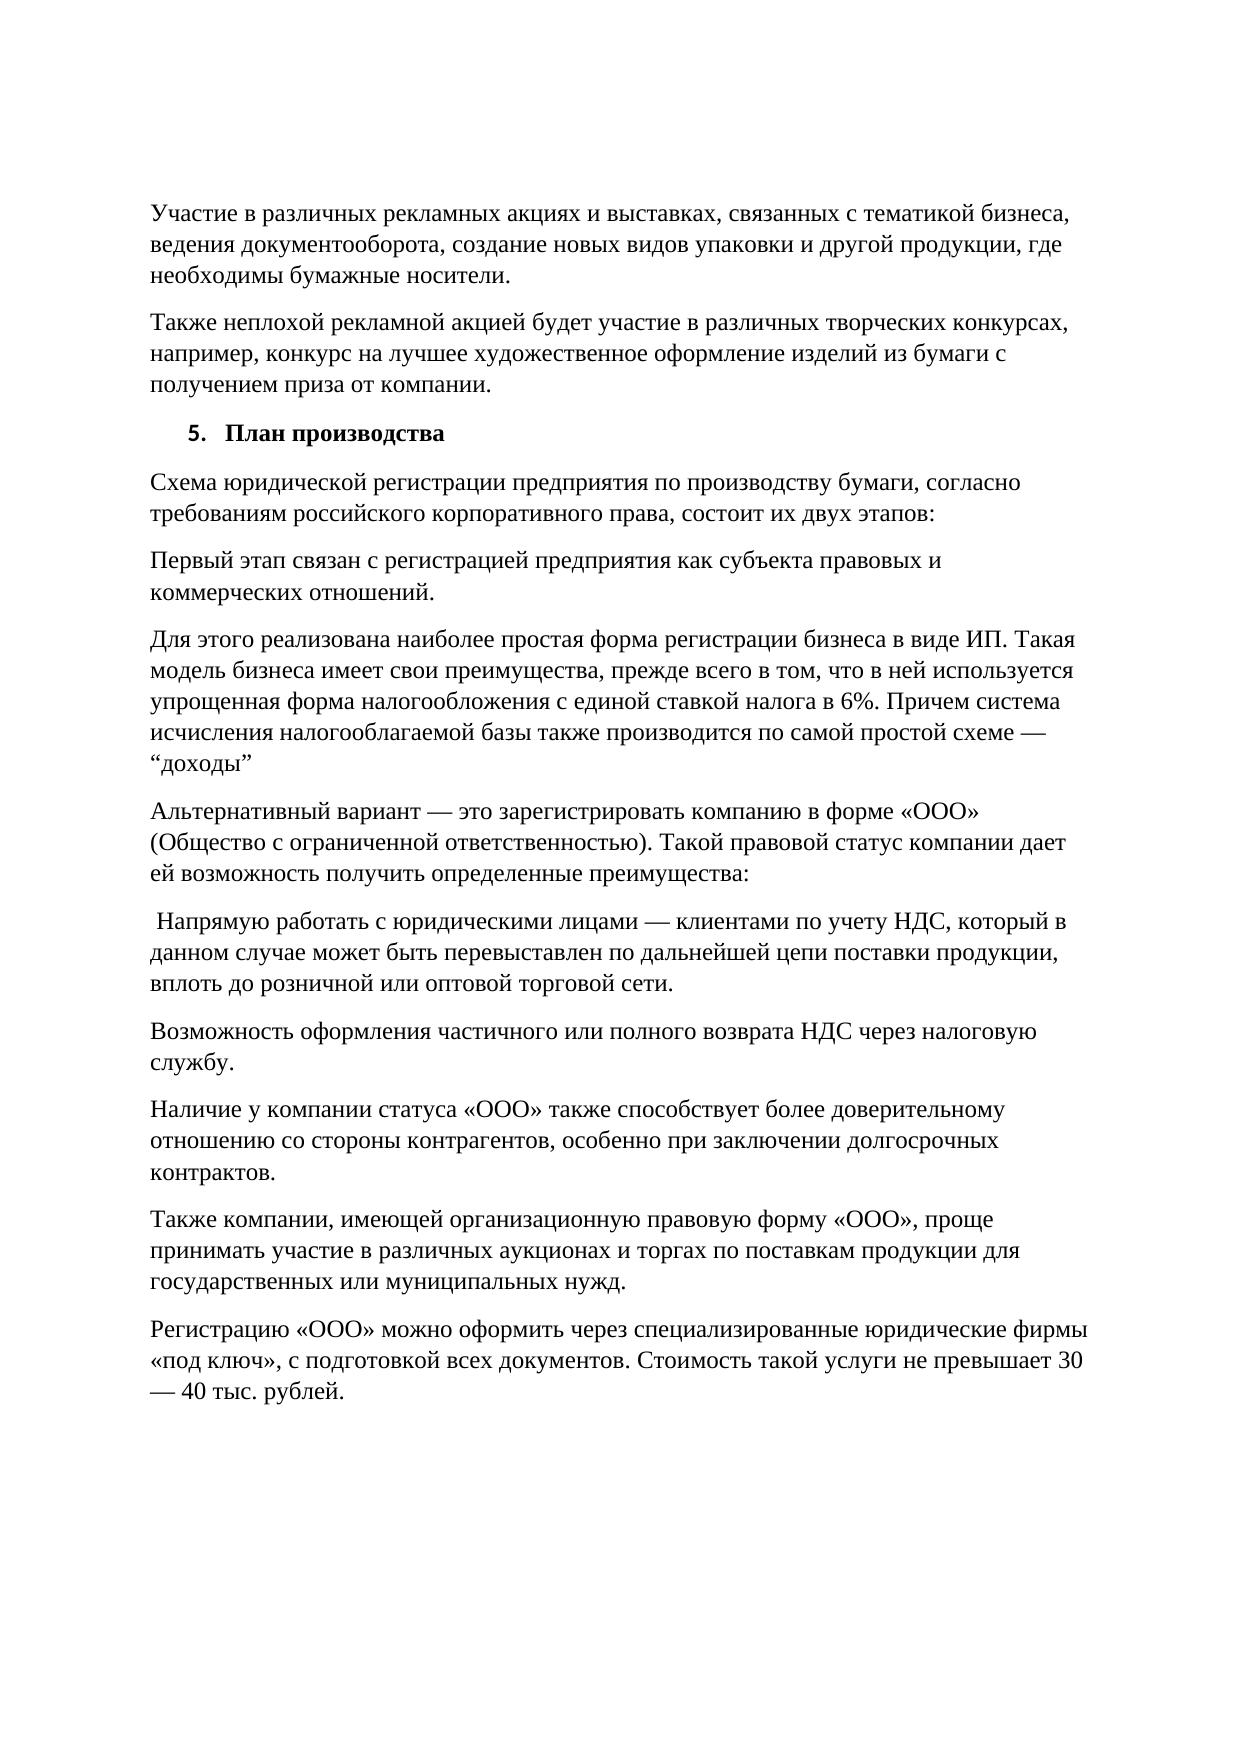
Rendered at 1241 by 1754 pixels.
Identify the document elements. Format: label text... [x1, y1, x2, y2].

list План производства [187, 417, 1090, 448]
text Участие в различных рекламных акциях и выставках, связанных с тематикой бизнеса, ведения документооборота, создание новых видов упаковки и другой продукции, где необходимы бумажные носители. [150, 198, 1090, 288]
text Для этого реализована наиболее простая форма регистрации бизнеса в виде ИП. Такая модель бизнеса имеет свои преимущества, прежде всего в том, что в ней используется упрощенная форма налогообложения с единой ставкой налога в 6%. Причем система исчисления налогооблагаемой базы также производится по самой простой схеме — “доходы” [150, 624, 1090, 777]
text Первый этап связан с регистрацией предприятия как субъекта правовых и коммерческих отношений. [150, 546, 1090, 605]
text Схема юридической регистрации предприятия по производству бумаги, согласно требованиям российского корпоративного права, состоит их двух этапов: [150, 467, 1090, 527]
text Возможность оформления частичного или полного возврата НДС через налоговую службу. [150, 1016, 1090, 1076]
text Также компании, имеющей организационную правовую форму «ООО», проще принимать участие в различных аукционах и торгах по поставкам продукции для государственных или муниципальных нужд. [150, 1204, 1090, 1295]
text Наличие у компании статуса «ООО» также способствует более доверительному отношению со стороны контрагентов, особенно при заключении долгосрочных контрактов. [150, 1094, 1090, 1185]
text Альтернативный вариант — это зарегистрировать компанию в форме «ООО» (Общество с ограниченной ответственностью). Такой правовой статус компании дает ей возможность получить определенные преимущества: [150, 796, 1090, 887]
text Напрямую работать с юридическими лицами — клиентами по учету НДС, который в данном случае может быть перевыставлен по дальнейшей цепи поставки продукции, вплоть до розничной или оптовой торговой сети. [150, 906, 1090, 997]
text Также неплохой рекламной акцией будет участие в различных творческих конкурсах, например, конкурс на лучшее художественное оформление изделий из бумаги с получением приза от компании. [150, 307, 1090, 398]
text Регистрацию «ООО» можно оформить через специализированные юридические фирмы «под ключ», с подготовкой всех документов. Стоимость такой услуги не превышает 30 — 40 тыс. рублей. [150, 1314, 1090, 1405]
